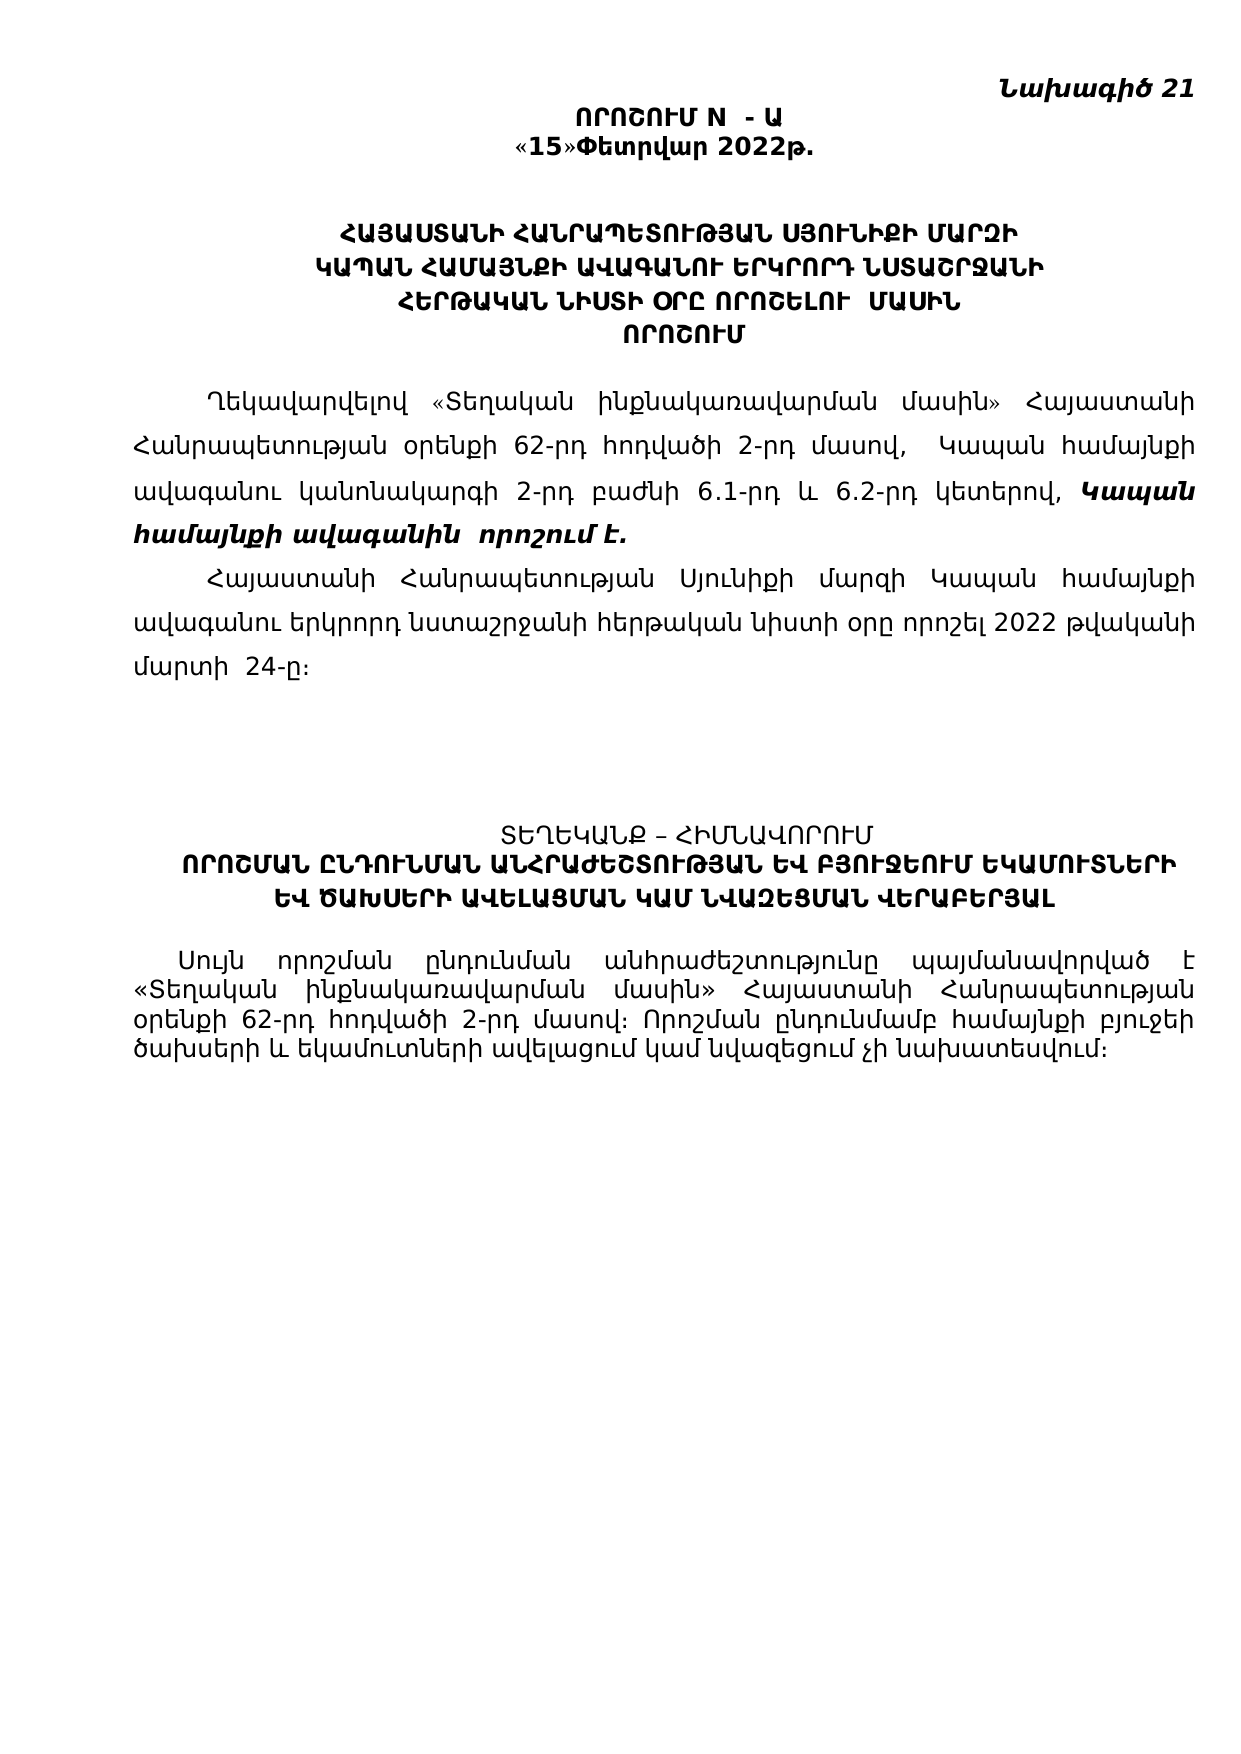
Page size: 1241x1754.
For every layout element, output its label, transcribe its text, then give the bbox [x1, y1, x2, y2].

text Հայաստանի Հանրապետության Սյունիքի մարզի Կապան համայնքի ավագանու երկրորդ նստաշրջանի հերթական նիստի օրը որոշել 2022 թվականի մարտի 24-ը։ [133, 564, 1196, 681]
text ԿԱՊԱՆ ՀԱՄԱՅՆՔԻ ԱՎԱԳԱՆՈՒ ԵՐԿՐՈՐԴ ՆՍՏԱՇՐՋԱՆԻ [133, 253, 1196, 282]
list Սույն որոշման ընդունման անհրաժեշտությունը պայմանավորված է «Տեղական ինքնակառավարման մասին» Հայաստանի Հանրապետության օրենքի 62-րդ հոդվածի 2-րդ մասով։ Որոշման ընդունմամբ համայնքի բյուջեի ծախսերի և եկամուտների ավելացում կամ նվազեցում չի նախատեսվում։ [133, 946, 1196, 1063]
text ՈՐՈՇՈՒՄ [133, 320, 1196, 349]
text ՈՐՈՇՄԱՆ ԸՆԴՈՒՆՄԱՆ ԱՆՀՐԱԺԵՇՏՈՒԹՅԱՆ ԵՎ ԲՅՈՒՋԵՈՒՄ ԵԿԱՄՈՒՏՆԵՐԻ ԵՎ ԾԱԽՍԵՐԻ ԱՎԵԼԱՑՄԱՆ ԿԱՄ ՆՎԱԶԵՑՄԱՆ ՎԵՐԱԲԵՐՅԱԼ [133, 850, 1196, 913]
text ՈՐՈՇՈՒՄ N - Ա 15Փետրվար 2022թ. [133, 103, 1196, 161]
text Նախագիծ 21 [133, 74, 1196, 103]
text ՀԵՐԹԱԿԱՆ ՆԻՍՏԻ ՕՐԸ ՈՐՈՇԵԼՈՒ ՄԱՍԻՆ [133, 287, 1196, 316]
list ՏԵՂԵԿԱՆՔ – ՀԻՄՆԱՎՈՐՈՒՄ [133, 821, 1196, 850]
text ՀԱՅԱՍՏԱՆԻ ՀԱՆՐԱՊԵՏՈՒԹՅԱՆ ՍՅՈՒՆԻՔԻ ՄԱՐԶԻ [133, 220, 1196, 249]
text Ղեկավարվելով Տեղական ինքնակառավարման մասին Հայաստանի Հանրապետության օրենքի 62-րդ հոդվածի 2-րդ մասով, Կապան համայնքի ավագանու կանոնակարգի 2-րդ բաժնի 6․1-րդ և 6․2-րդ կետերով, Կապան համայնքի ավագանին որոշում է. [133, 387, 1196, 550]
